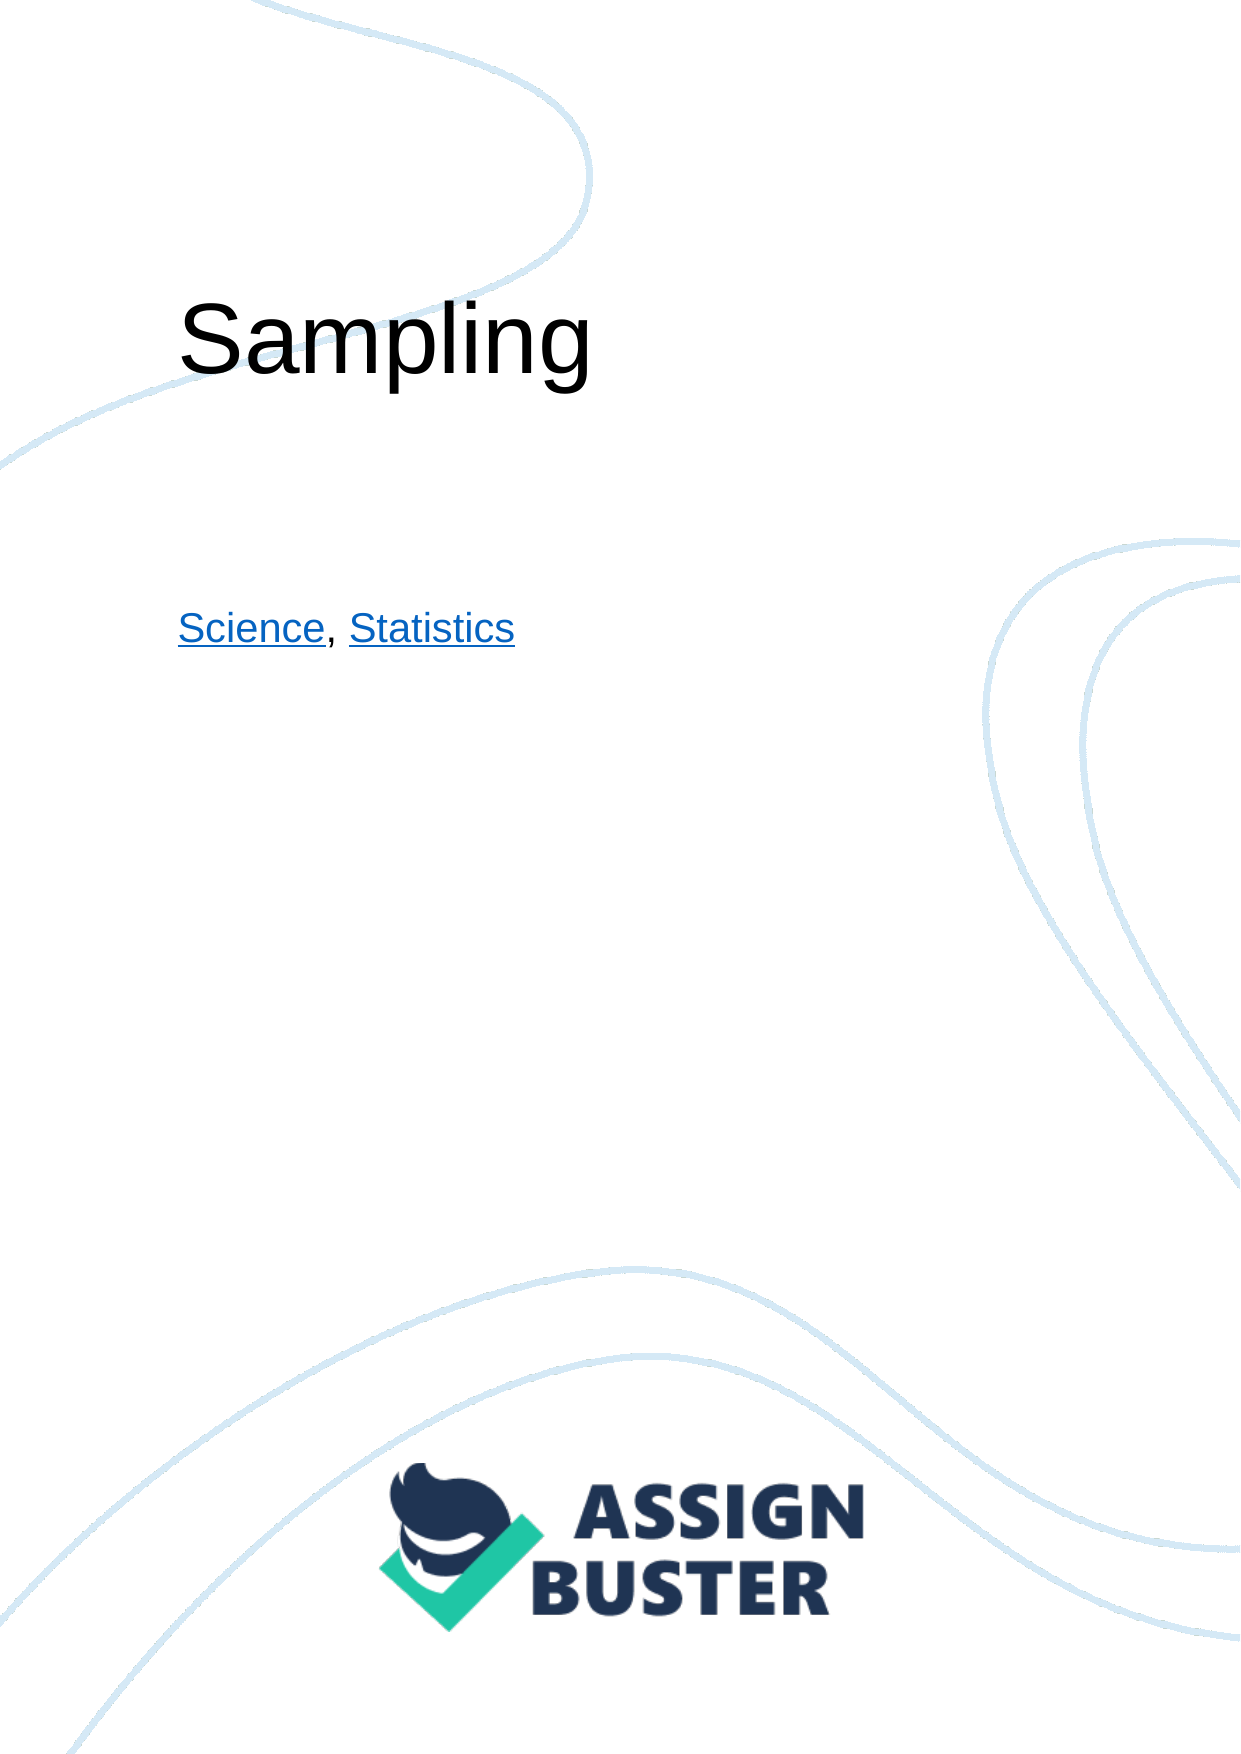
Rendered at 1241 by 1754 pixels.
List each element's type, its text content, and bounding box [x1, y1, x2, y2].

subtitle Sampling [177, 279, 1152, 394]
text Science, Statistics [177, 604, 1152, 652]
picture [0, 0, 1241, 1754]
